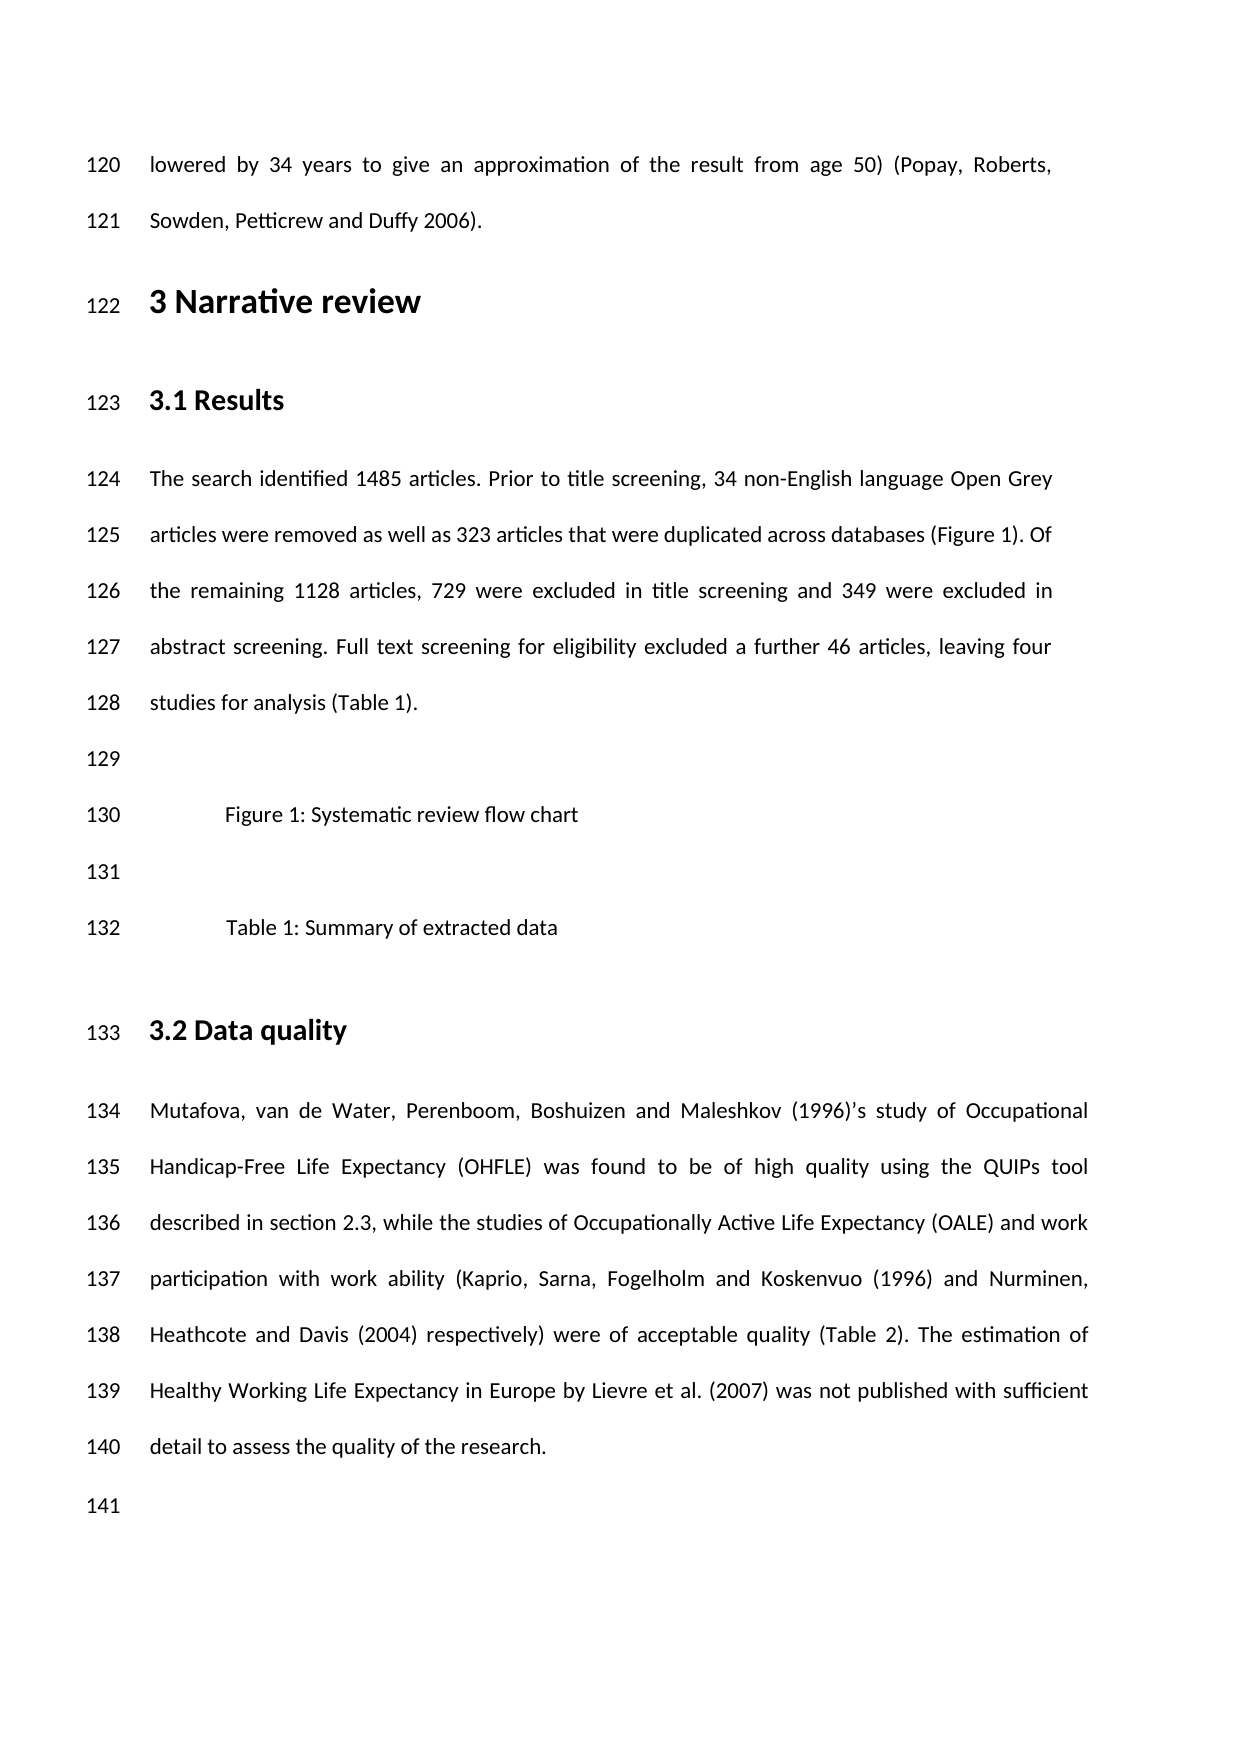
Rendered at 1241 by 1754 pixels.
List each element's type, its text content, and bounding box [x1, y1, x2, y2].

subtitle 3 Narrative review [148, 279, 1090, 322]
subtitle 3.2 Data quality [148, 1011, 1090, 1047]
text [149, 150, 1054, 234]
text Mutafova, van de Water, Perenboom, Boshuizen and Maleshkov (1996)’s study of Occupational Handicap-Free Life Expectancy (OHFLE) was found to be of high quality using the QUIPs tool described in section 2.3, while the studies of Occupationally Active Life Expectancy (OALE) and work participation with work ability (Kaprio, Sarna, Fogelholm and Koskenvuo (1996) and Nurminen, Heathcote and Davis (2004) respectively) were of acceptable quality (Table 2). The estimation of Healthy Working Life Expectancy in Europe by Lievre et al. (2007) was not published with sufficient detail to assess the quality of the research. [149, 1096, 1090, 1460]
text The search identified 1485 articles. Prior to title screening, 34 non-English language Open Grey articles were removed as well as 323 articles that were duplicated across databases (Figure 1). Of the remaining 1128 articles, 729 were excluded in title screening and 349 were excluded in abstract screening. Full text screening for eligibility excluded a further 46 articles, leaving four studies for analysis (Table 1). [149, 464, 1054, 716]
text Table 1: Summary of extracted data [226, 913, 1054, 942]
subtitle 3.1 Results [148, 381, 1090, 418]
text Figure 1: Systematic review flow chart [225, 800, 1054, 828]
